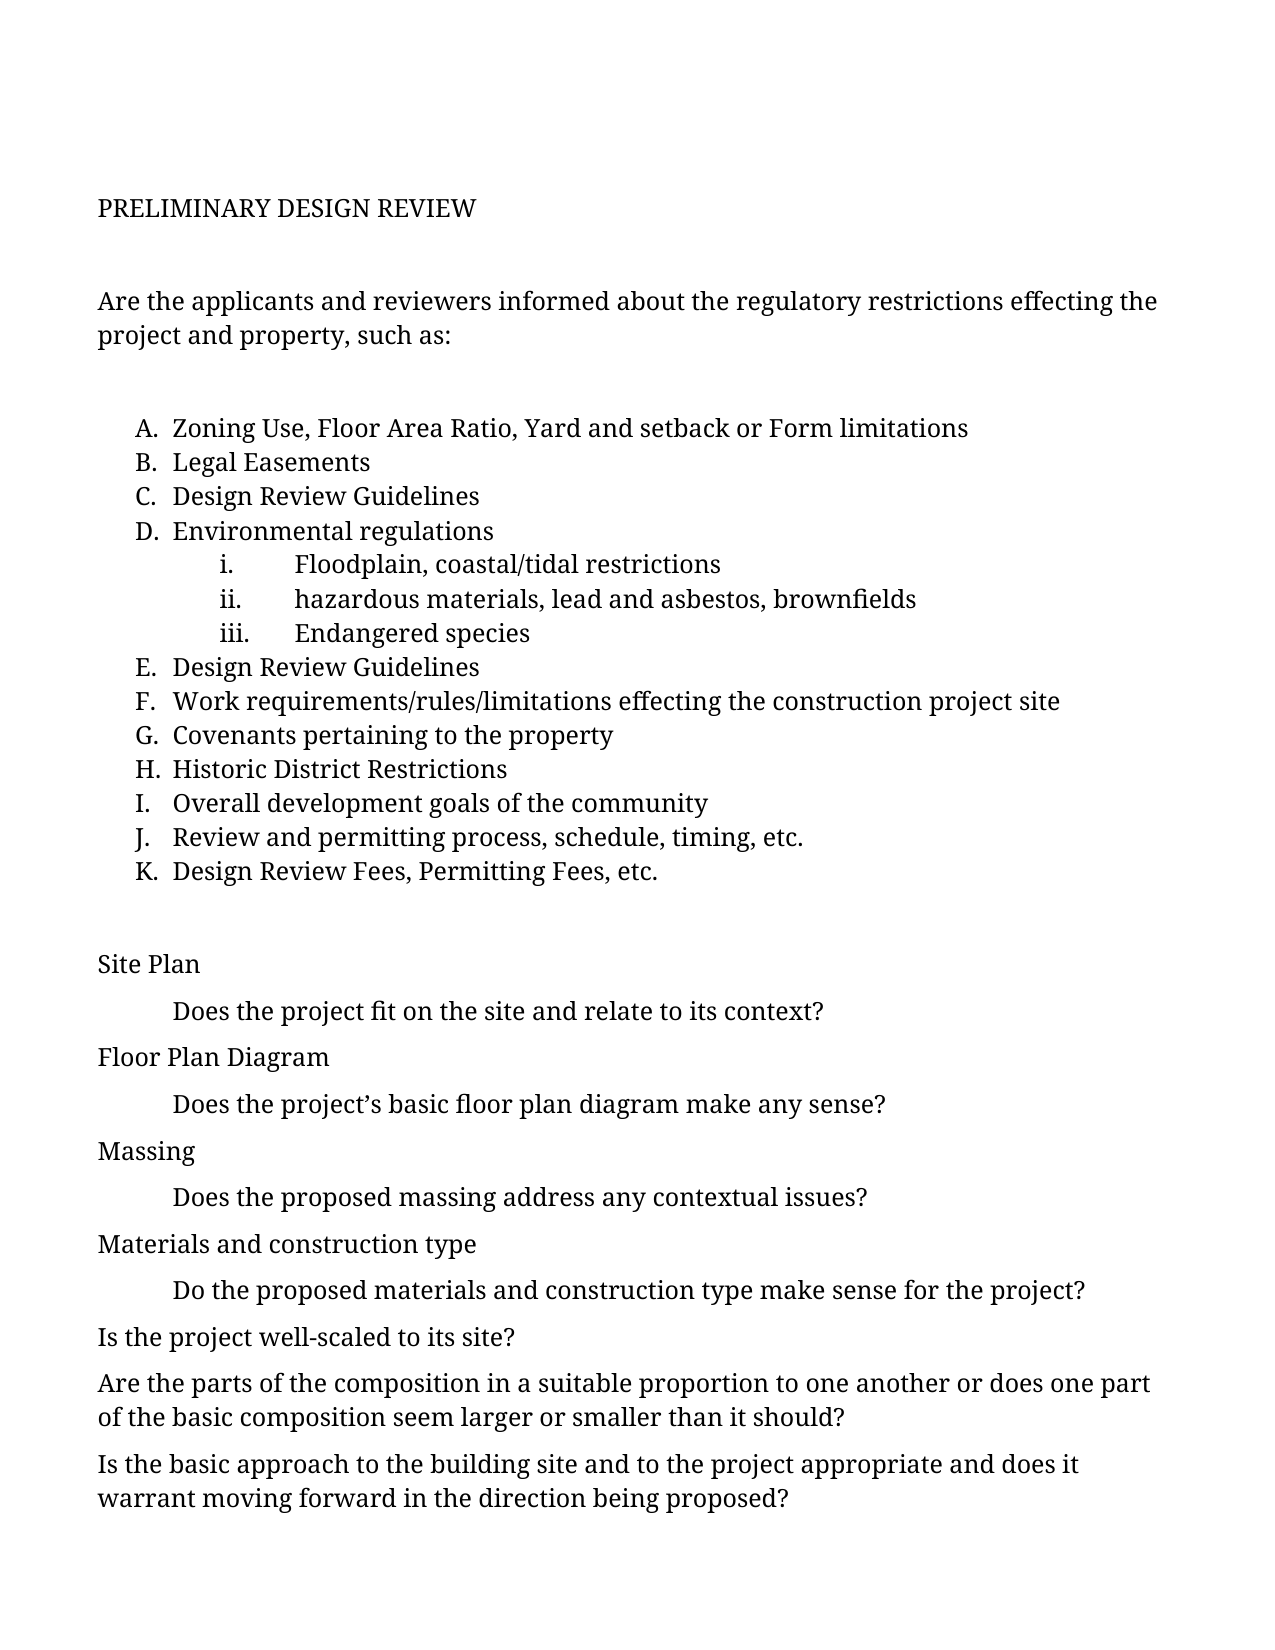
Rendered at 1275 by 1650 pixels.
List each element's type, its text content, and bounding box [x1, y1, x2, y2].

text Are the applicants and reviewers informed about the regulatory restrictions effecting the project and property, such as: [97, 284, 1177, 352]
list Work requirements/rules/limitations effecting the construction project site [135, 683, 1177, 717]
list Design Review Guidelines [135, 479, 1177, 513]
list Overall development goals of the community [135, 786, 1177, 820]
list Review and permitting process, schedule, timing, etc. [135, 820, 1177, 854]
text Does the project’s basic floor plan diagram make any sense? [97, 1087, 1177, 1121]
text Floor Plan Diagram [97, 1040, 1177, 1074]
list Endangered species [219, 615, 1177, 649]
list Environmental regulations [135, 513, 1177, 547]
list hazardous materials, lead and asbestos, brownfields [219, 581, 1177, 615]
text Massing [97, 1133, 1177, 1167]
text Do the proposed materials and construction type make sense for the project? [97, 1273, 1177, 1307]
text Is the basic approach to the building site and to the project appropriate and does it warrant moving forward in the direction being proposed? [97, 1447, 1177, 1515]
list Historic District Restrictions [135, 752, 1177, 786]
text Site Plan [97, 947, 1177, 981]
list Design Review Guidelines [135, 649, 1177, 683]
text PRELIMINARY DESIGN REVIEW [97, 191, 1177, 225]
text Does the proposed massing address any contextual issues? [97, 1180, 1177, 1214]
list Legal Easements [135, 445, 1177, 479]
text Materials and construction type [97, 1226, 1177, 1260]
list Floodplain, coastal/tidal restrictions [219, 547, 1177, 581]
list Design Review Fees, Permitting Fees, etc. [135, 854, 1177, 888]
text Are the parts of the composition in a suitable proportion to one another or does one part of the basic composition seem larger or smaller than it should? [97, 1366, 1177, 1434]
text Is the project well-scaled to its site? [97, 1319, 1177, 1353]
list Zoning Use, Floor Area Ratio, Yard and setback or Form limitations [135, 411, 1177, 445]
list Covenants pertaining to the property [135, 717, 1177, 752]
text Does the project fit on the site and relate to its context? [97, 993, 1177, 1027]
